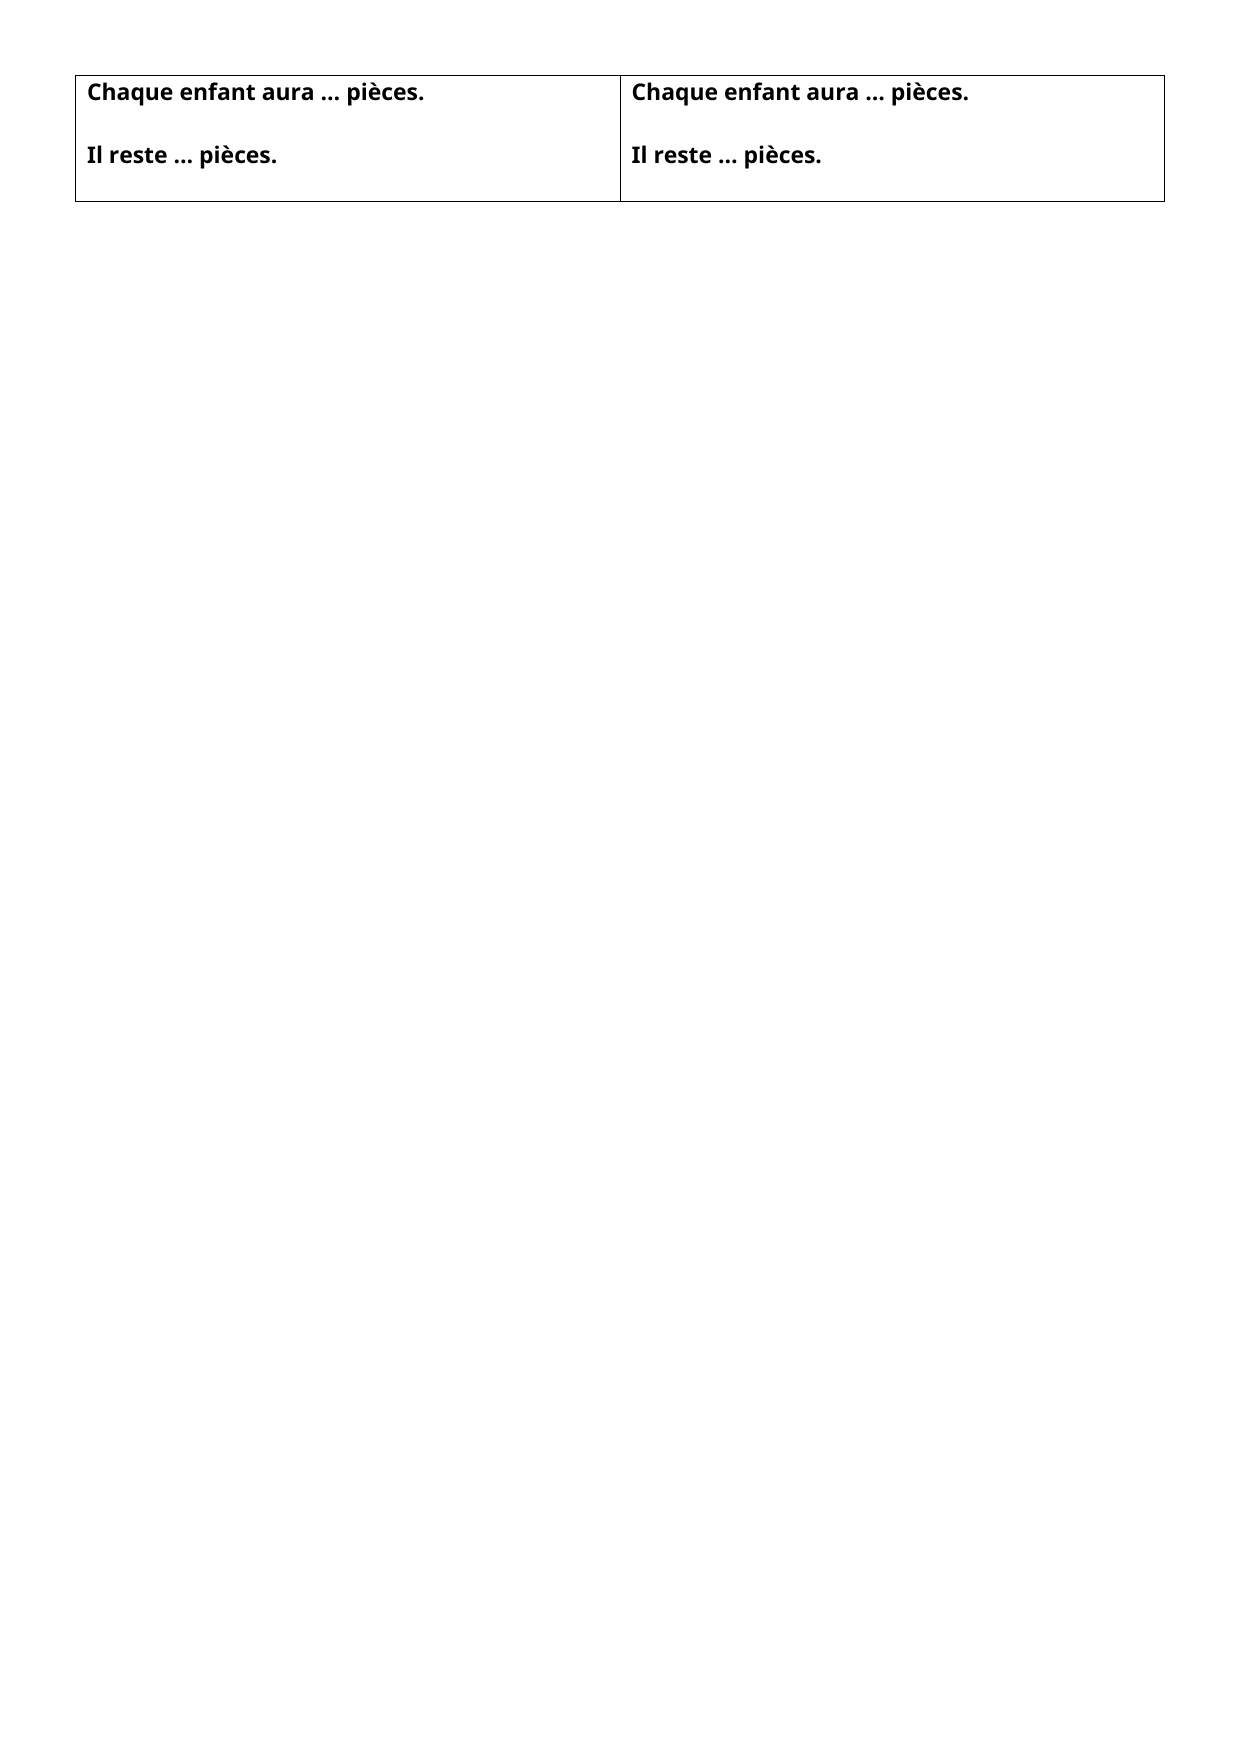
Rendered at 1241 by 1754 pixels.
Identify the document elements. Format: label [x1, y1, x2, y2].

table_cell [621, 76, 1164, 201]
table_cell [76, 76, 620, 201]
